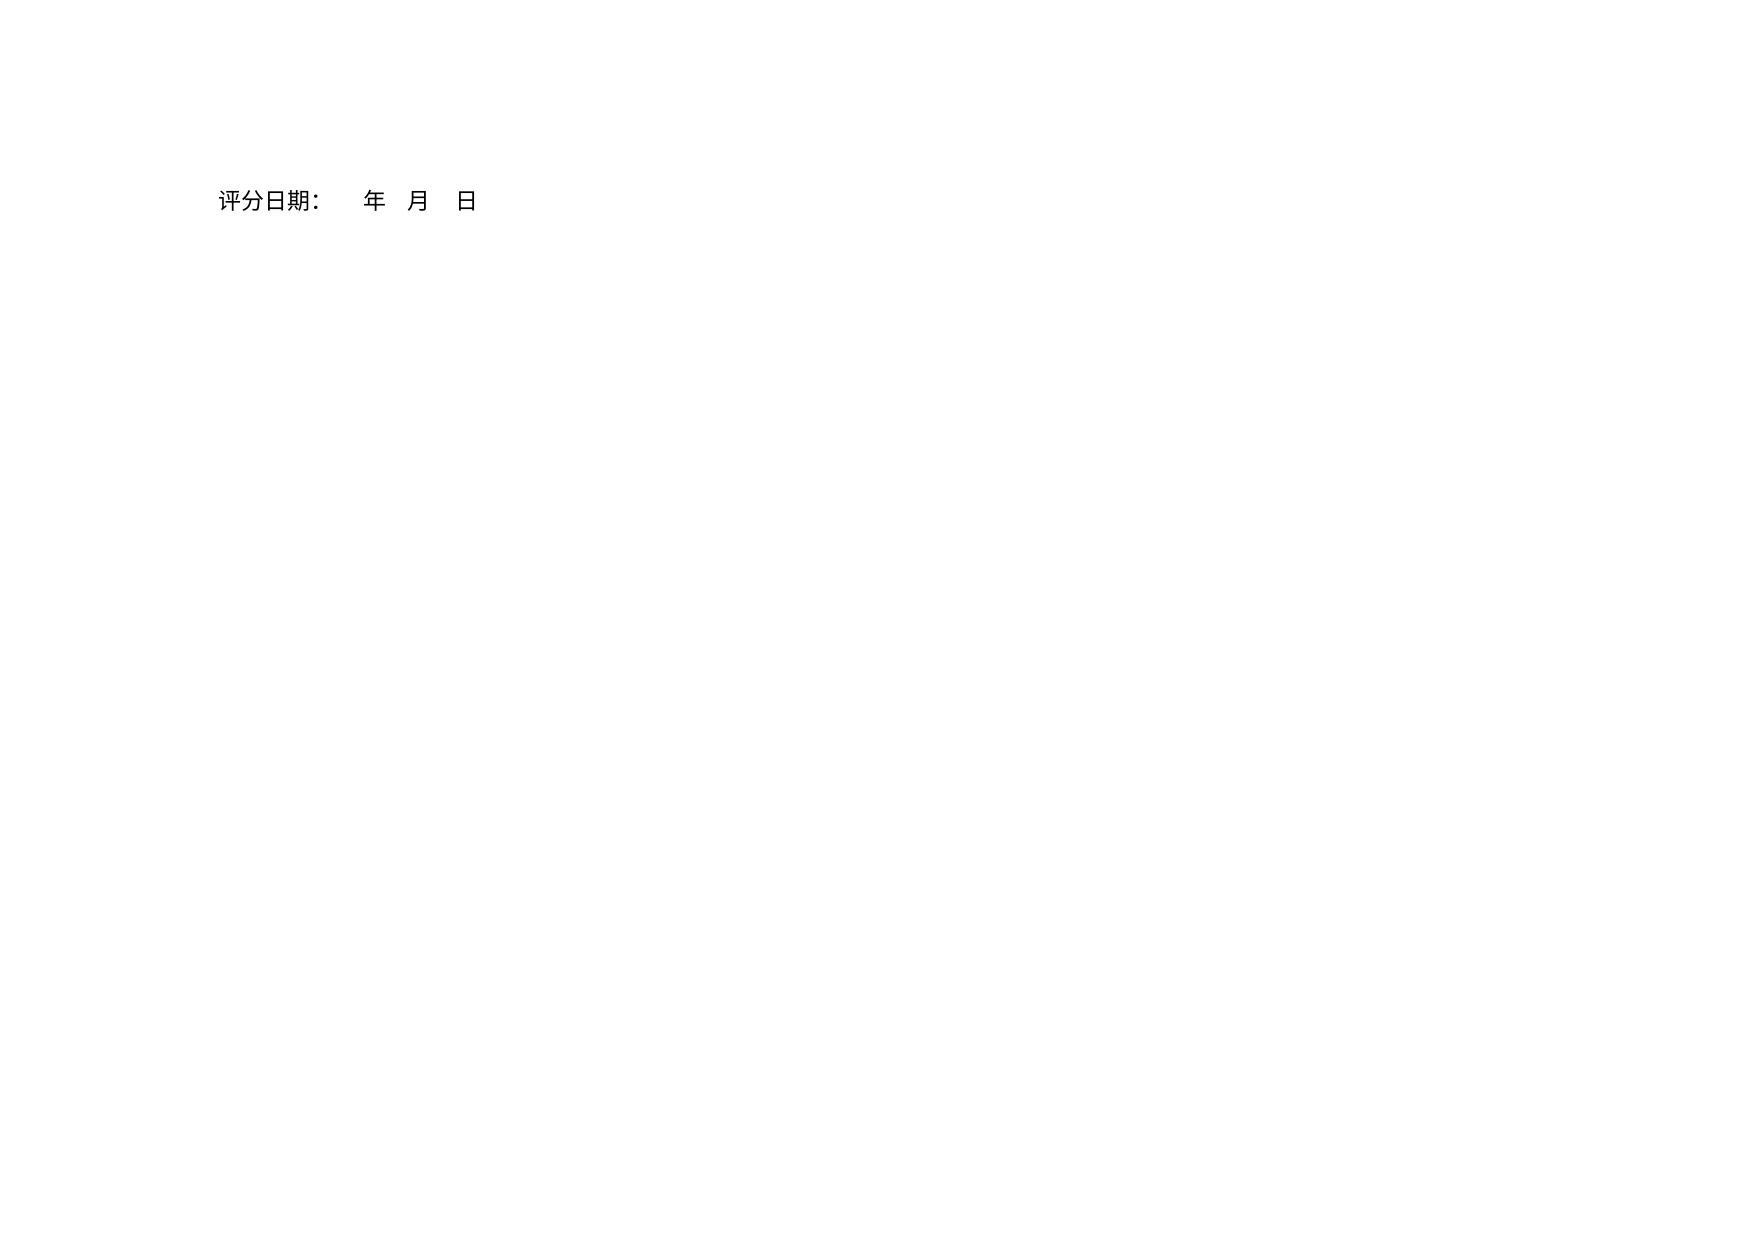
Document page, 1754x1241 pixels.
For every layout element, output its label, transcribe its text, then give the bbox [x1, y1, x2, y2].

text 评分日期： 年 月 日 [207, 167, 1535, 232]
